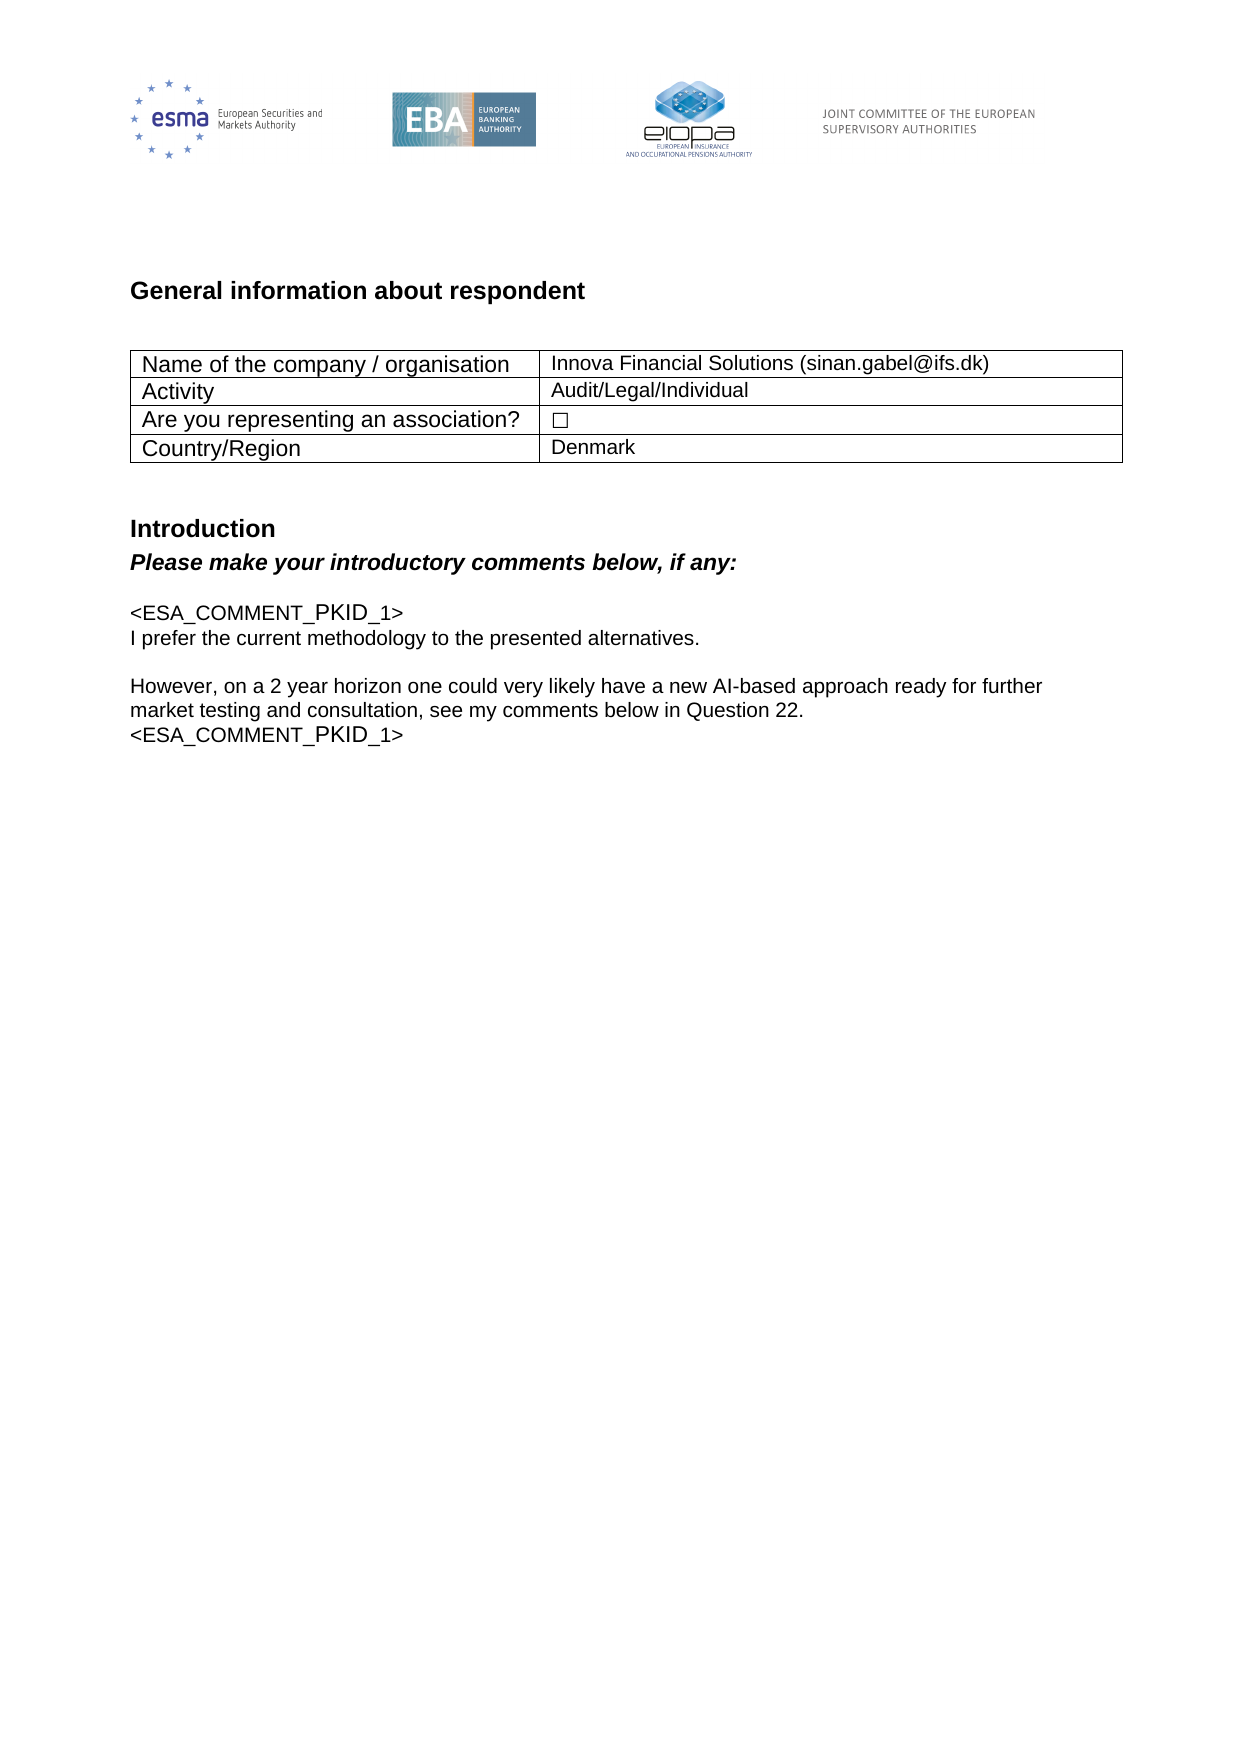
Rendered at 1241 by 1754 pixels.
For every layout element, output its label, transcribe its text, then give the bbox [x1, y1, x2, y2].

text I prefer the current methodology to the presented alternatives. [130, 626, 1110, 649]
table_header Name of the company / organisation [131, 351, 539, 377]
picture [129, 73, 1045, 164]
table_cell Activity [131, 378, 539, 405]
text <ESA_COMMENT_PKID_1> [130, 721, 1110, 748]
subtitle Introduction [130, 514, 1110, 543]
table_cell [540, 406, 1122, 434]
text Please make your introductory comments below, if any: [130, 549, 1110, 575]
table_cell [540, 378, 1122, 405]
table_cell Are you representing an association? [131, 406, 539, 434]
text <ESA_COMMENT_PKID_1> [130, 599, 1110, 626]
table_header [540, 351, 1122, 377]
table_cell Country/Region [131, 435, 539, 462]
subtitle General information about respondent [130, 276, 1110, 305]
table_cell [540, 435, 1122, 462]
text However, on a 2 year horizon one could very likely have a new AI-based approach ready for further market testing and consultation, see my comments below in Question 22. [130, 673, 1110, 721]
